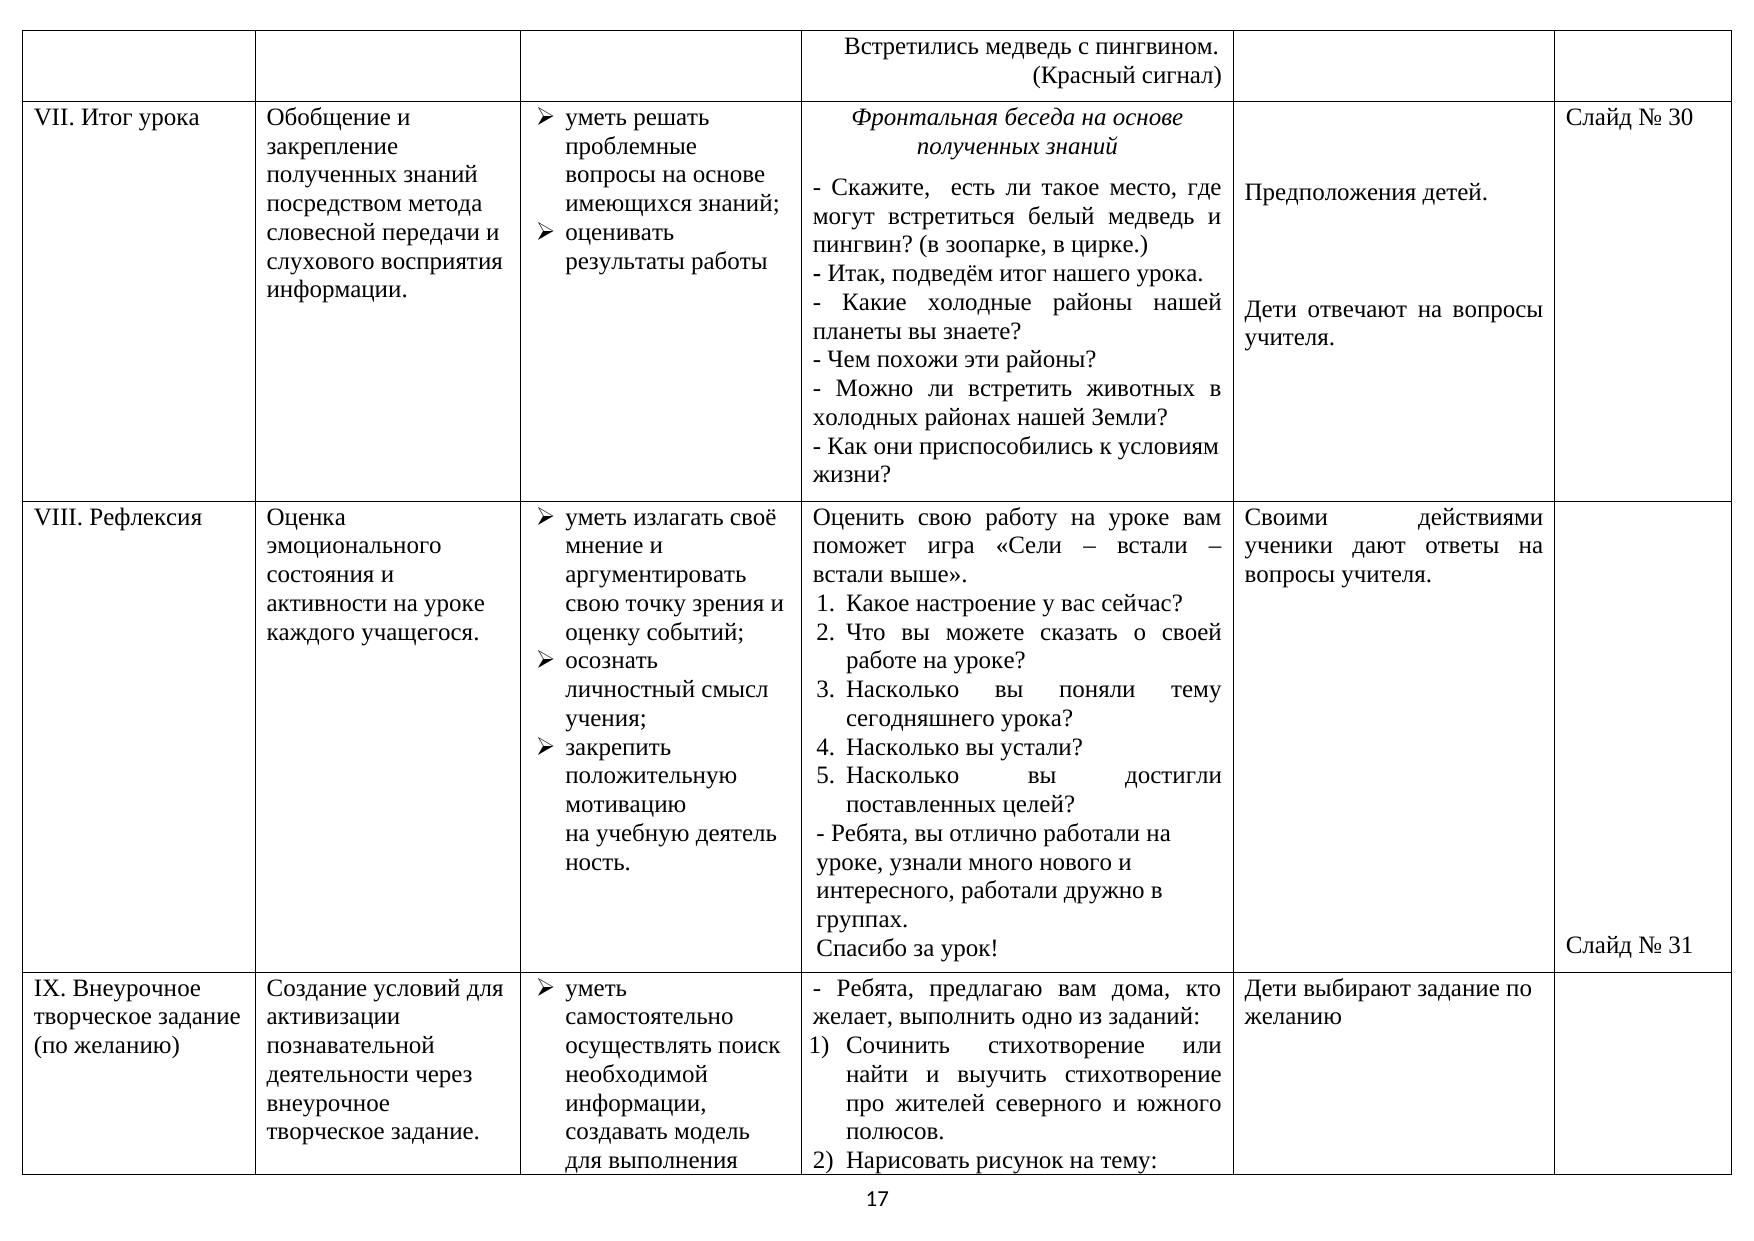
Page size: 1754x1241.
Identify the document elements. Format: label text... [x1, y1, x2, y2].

table_cell Фронтальная беседа на основе полученных знаний - Скажите, есть ли такое место, где могут встретиться белый медведь и пингвин? (в зоопарке, в цирке.) - Итак, подведём итог нашего урока. - Какие холодные районы нашей планеты вы знаете? - Чем похожи эти районы? - Можно ли встретить животных в холодных районах нашей Земли? - Как они приспособились к условиям жизни? [802, 102, 1233, 501]
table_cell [23, 31, 255, 101]
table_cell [23, 973, 255, 1174]
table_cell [521, 973, 801, 1174]
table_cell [256, 973, 520, 1174]
table_cell [1555, 973, 1731, 1174]
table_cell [1234, 31, 1554, 101]
table_cell Оценить свою работу на уроке вам поможет игра «Сели – встали – встали выше». Какое настроение у вас сейчас? Что вы можете сказать о своей работе на уроке? Насколько вы поняли тему сегодняшнего урока? Насколько вы устали? Насколько вы достигли поставленных целей? - Ребята, вы отлично работали на уроке, узнали много нового и интересного, работали дружно в группах. Спасибо за урок! [802, 502, 1233, 972]
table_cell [1555, 31, 1731, 101]
table_cell Предположения детей. Дети отвечают на вопросы учителя. [1234, 102, 1554, 501]
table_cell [1234, 973, 1554, 1174]
table_cell Оценка эмоционального состояния и активности на уроке каждого учащегося. [256, 502, 520, 972]
table_cell уметь излагать своё мнение и аргументировать свою точку зрения и оценку событий; осознать личностный смысл учения; закрепить положительную мотивацию на учебную деятельность. [521, 502, 801, 972]
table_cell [802, 31, 1233, 101]
table_cell Обобщение и закрепление полученных знаний посредством метода словесной передачи и слухового восприятия информации. [256, 102, 520, 501]
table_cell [802, 973, 1233, 1174]
table_cell Слайд № 31 [1555, 502, 1731, 972]
table_cell уметь решать проблемные вопросы на основе имеющихся знаний; оценивать результаты работы [521, 102, 801, 501]
table_cell Своими действиями ученики дают ответы на вопросы учителя. [1234, 502, 1554, 972]
table_cell VIII. Рефлексия [23, 502, 255, 972]
table_cell VII. Итог урока [23, 102, 255, 501]
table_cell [521, 31, 801, 101]
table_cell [256, 31, 520, 101]
table_cell Слайд № 30 [1555, 102, 1731, 501]
